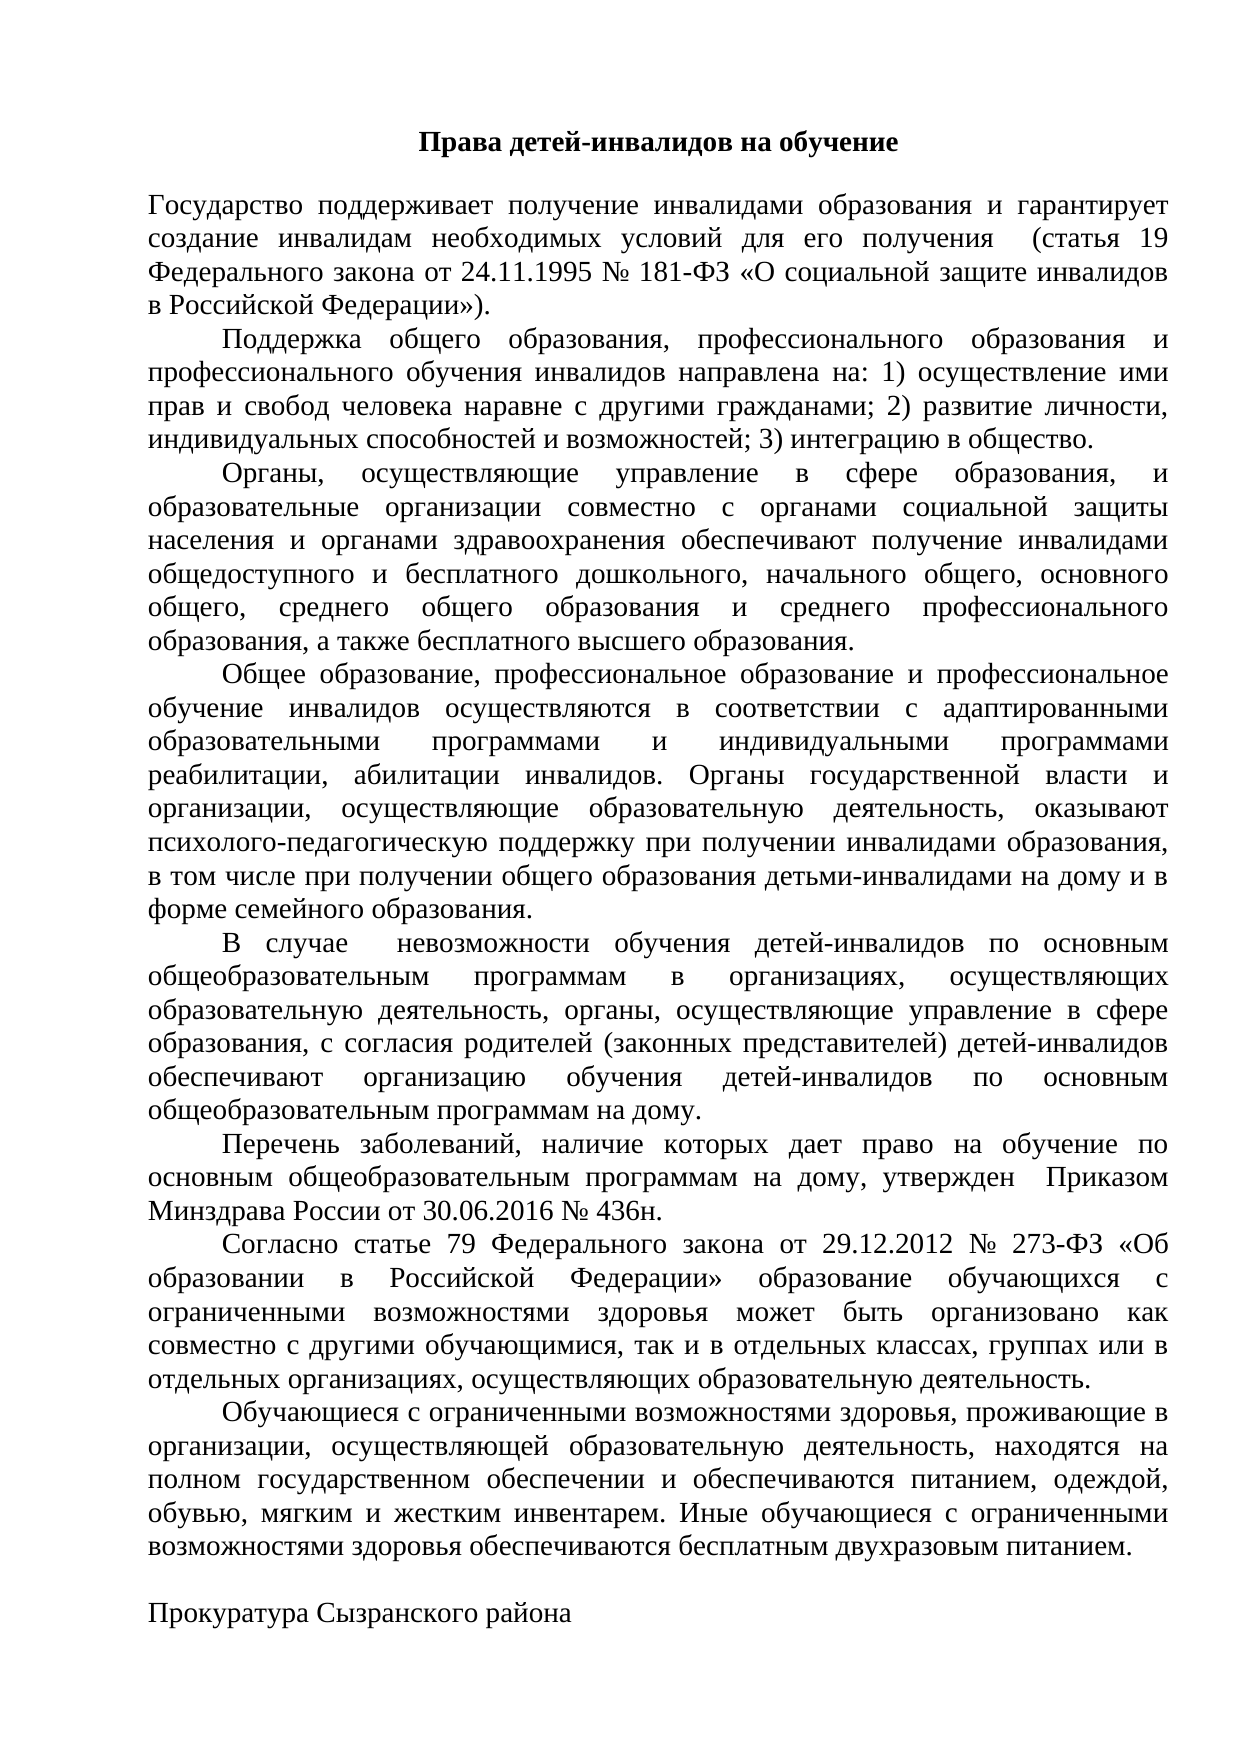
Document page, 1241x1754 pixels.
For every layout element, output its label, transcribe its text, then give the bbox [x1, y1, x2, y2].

text Государство поддерживает получение инвалидами образования и гарантирует создание инвалидам необходимых условий для его получения (статья 19 Федерального закона от 24.11.1995 № 181-ФЗ «О социальной защите инвалидов в Российской Федерации»). [148, 187, 1169, 321]
text Обучающиеся с ограниченными возможностями здоровья, проживающие в организации, осуществляющей образовательную деятельность, находятся на полном государственном обеспечении и обеспечиваются питанием, одеждой, обувью, мягким и жестким инвентарем. Иные обучающиеся с ограниченными возможностями здоровья обеспечиваются бесплатным двухразовым питанием. [148, 1394, 1169, 1562]
text Перечень заболеваний, наличие которых дает право на обучение по основным общеобразовательным программам на дому, утвержден Приказом Минздрава России от 30.06.2016 № 436н. [148, 1126, 1169, 1227]
text Согласно статье 79 Федерального закона от 29.12.2012 № 273-ФЗ «Об образовании в Российской Федерации» образование обучающихся с ограниченными возможностями здоровья может быть организовано как совместно с другими обучающимися, так и в отдельных классах, группах или в отдельных организациях, осуществляющих образовательную деятельность. [148, 1227, 1169, 1394]
text Общее образование, профессиональное образование и профессиональное обучение инвалидов осуществляются в соответствии с адаптированными образовательными программами и индивидуальными программами реабилитации, абилитации инвалидов. Органы государственной власти и организации, осуществляющие образовательную деятельность, оказывают психолого-педагогическую поддержку при получении инвалидами образования, в том числе при получении общего образования детьми-инвалидами на дому и в форме семейного образования. [148, 656, 1169, 925]
text Поддержка общего образования, профессионального образования и профессионального обучения инвалидов направлена на: 1) осуществление ими прав и свобод человека наравне с другими гражданами; 2) развитие личности, индивидуальных способностей и возможностей; 3) интеграцию в общество. [148, 321, 1169, 455]
text Органы, осуществляющие управление в сфере образования, и образовательные организации совместно с органами социальной защиты населения и органами здравоохранения обеспечивают получение инвалидами общедоступного и бесплатного дошкольного, начального общего, основного общего, среднего общего образования и среднего профессионального образования, а также бесплатного высшего образования. [148, 455, 1169, 656]
text В случае невозможности обучения детей-инвалидов по основным общеобразовательным программам в организациях, осуществляющих образовательную деятельность, органы, осуществляющие управление в сфере образования, с согласия родителей (законных представителей) детей-инвалидов обеспечивают организацию обучения детей-инвалидов по основным общеобразовательным программам на дому. [148, 925, 1169, 1126]
text Прокуратура Сызранского района [148, 1596, 1169, 1629]
text Права детей-инвалидов на обучение [148, 124, 1169, 158]
